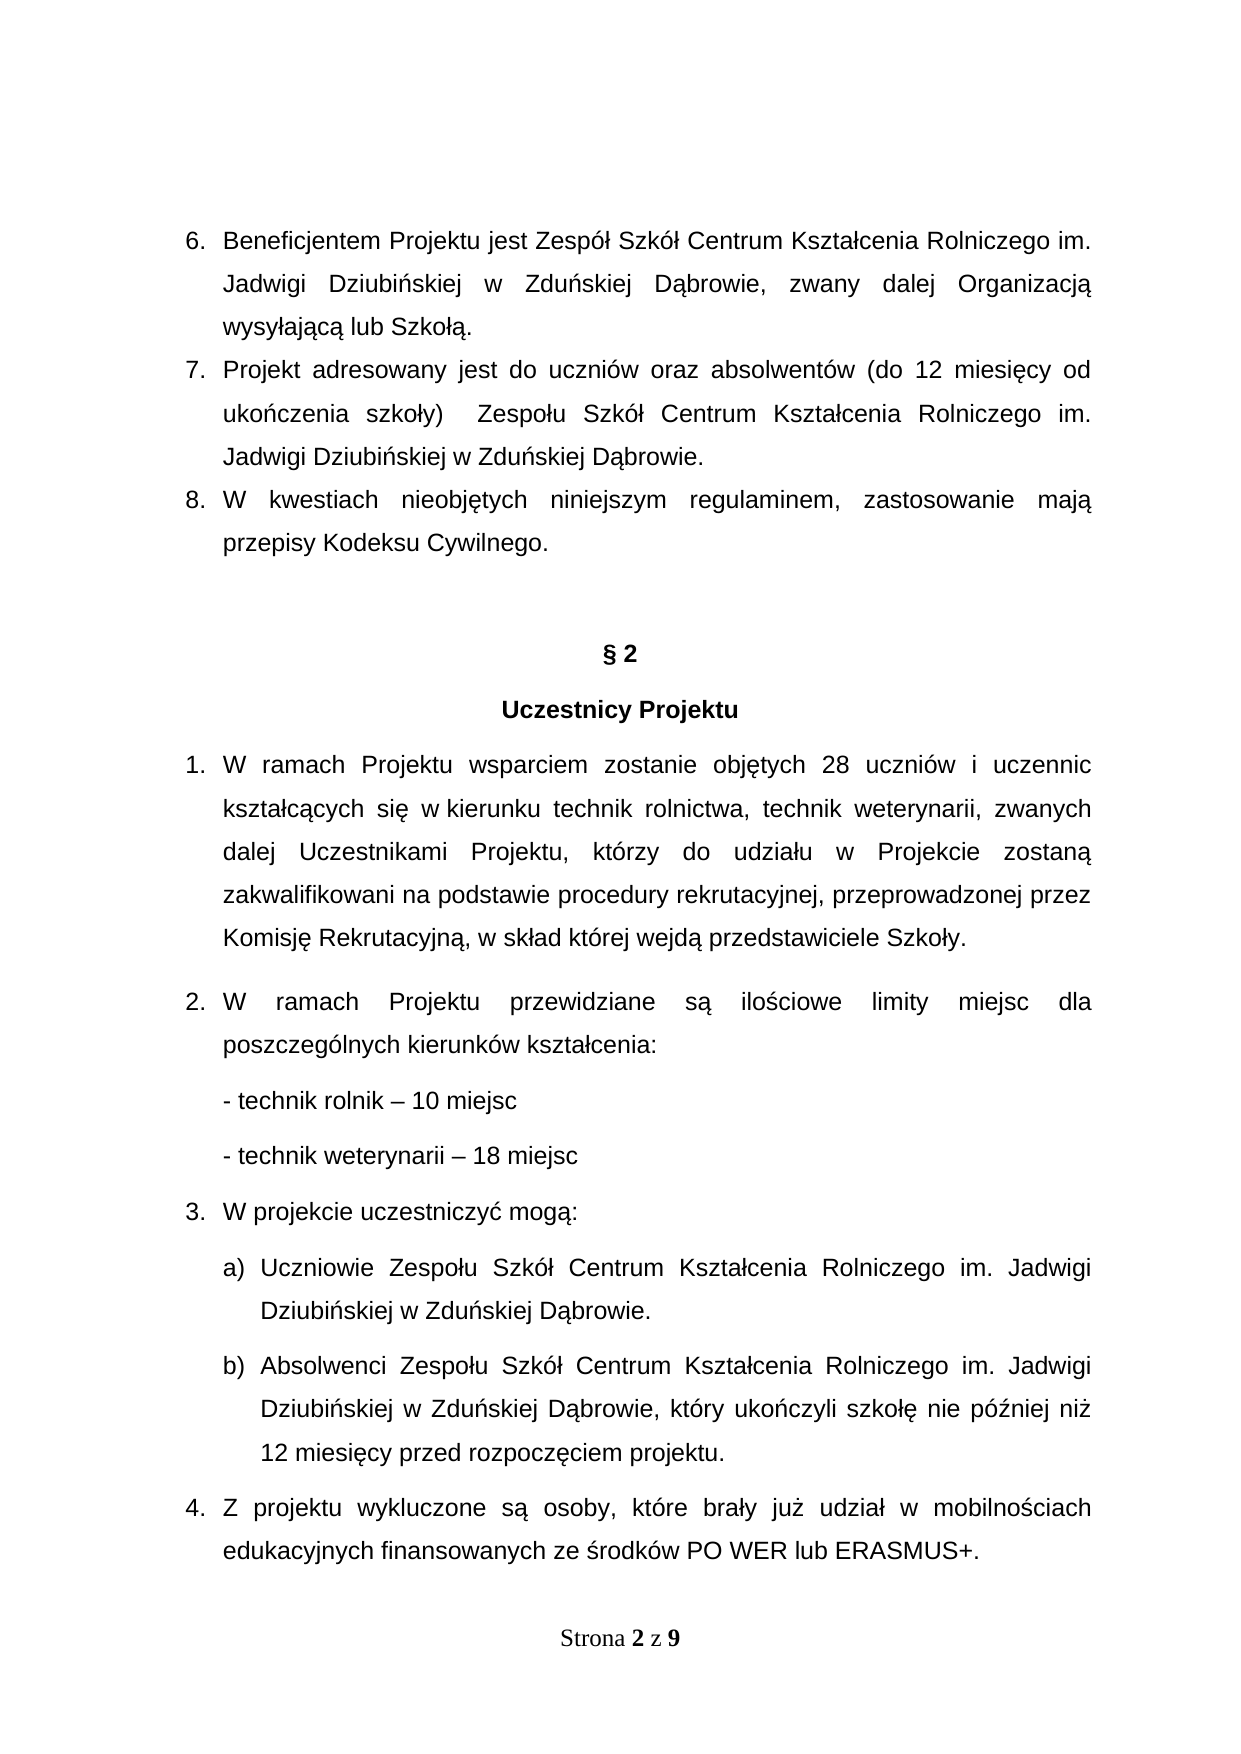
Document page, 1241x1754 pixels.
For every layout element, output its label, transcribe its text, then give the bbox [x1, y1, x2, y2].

list Uczniowie Zespołu Szkół Centrum Kształcenia Rolniczego im. Jadwigi Dziubińskiej w Zduńskiej Dąbrowie. [223, 1252, 1093, 1324]
list Absolwenci Zespołu Szkół Centrum Kształcenia Rolniczego im. Jadwigi Dziubińskiej w Zduńskiej Dąbrowie, który ukończyli szkołę nie później niż 12 miesięcy przed rozpoczęciem projektu. [223, 1351, 1093, 1466]
text § 2 [148, 639, 1093, 668]
text Uczestnicy Projektu [148, 695, 1093, 723]
list Beneficjentem Projektu jest Zespół Szkół Centrum Kształcenia Rolniczego im. Jadwigi Dziubińskiej w Zduńskiej Dąbrowie, zwany dalej Organizacją wysyłającą lub Szkołą. [185, 226, 1093, 341]
text - technik weterynarii – 18 miejsc [223, 1141, 1093, 1170]
list W kwestiach nieobjętych niniejszym regulaminem, zastosowanie mają przepisy Kodeksu Cywilnego. [185, 485, 1093, 557]
list W ramach Projektu przewidziane są ilościowe limity miejsc dla poszczególnych kierunków kształcenia: [185, 987, 1093, 1059]
list W projekcie uczestniczyć mogą: [185, 1197, 1093, 1226]
list Z projektu wykluczone są osoby, które brały już udział w mobilnościach edukacyjnych finansowanych ze środków PO WER lub ERASMUS+. [185, 1493, 1093, 1565]
list Projekt adresowany jest do uczniów oraz absolwentów (do 12 miesięcy od ukończenia szkoły) Zespołu Szkół Centrum Kształcenia Rolniczego im. Jadwigi Dziubińskiej w Zduńskiej Dąbrowie. [185, 355, 1093, 470]
text - technik rolnik – 10 miejsc [223, 1086, 1093, 1114]
list W ramach Projektu wsparciem zostanie objętych 28 uczniów i uczennic kształcących się w kierunku technik rolnictwa, technik weterynarii, zwanych dalej Uczestnikami Projektu, którzy do udziału w Projekcie zostaną zakwalifikowani na podstawie procedury rekrutacyjnej, przeprowadzonej przez Komisję Rekrutacyjną, w skład której wejdą przedstawiciele Szkoły. [185, 750, 1093, 952]
